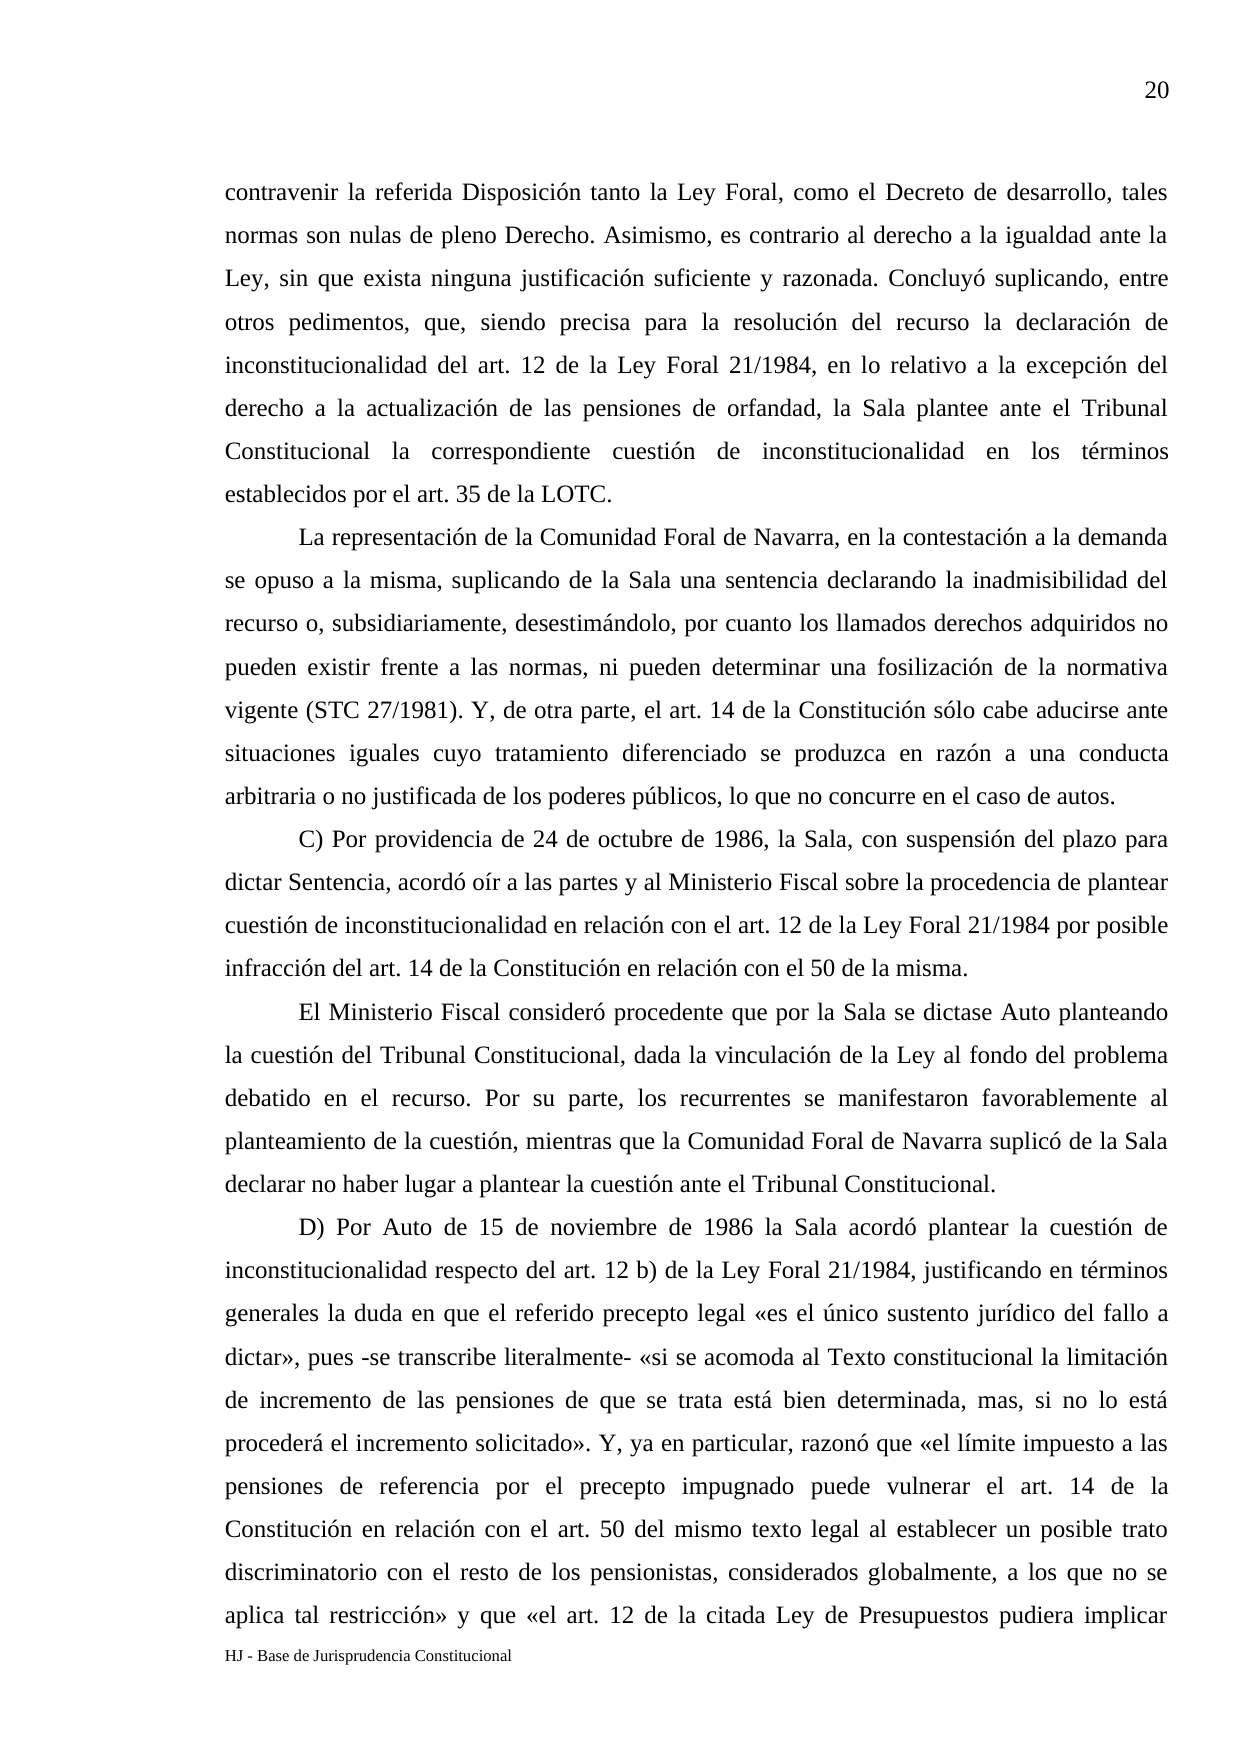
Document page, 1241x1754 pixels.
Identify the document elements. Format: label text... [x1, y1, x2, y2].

text El Ministerio Fiscal consideró procedente que por la Sala se dictase Auto planteando la cuestión del Tribunal Constitucional, dada la vinculación de la Ley al fondo del problema debatido en el recurso. Por su parte, los recurrentes se manifestaron favorablemente al planteamiento de la cuestión, mientras que la Comunidad Foral de Navarra suplicó de la Sala declarar no haber lugar a plantear la cuestión ante el Tribunal Constitucional. [224, 997, 1169, 1198]
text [224, 1212, 1169, 1629]
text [224, 177, 1169, 508]
text C) Por providencia de 24 de octubre de 1986, la Sala, con suspensión del plazo para dictar Sentencia, acordó oír a las partes y al Ministerio Fiscal sobre la procedencia de plantear cuestión de inconstitucionalidad en relación con el art. 12 de la Ley Foral 21/1984 por posible infracción del art. 14 de la Constitución en relación con el 50 de la misma. [224, 824, 1169, 982]
text La representación de la Comunidad Foral de Navarra, en la contestación a la demanda se opuso a la misma, suplicando de la Sala una sentencia declarando la inadmisibilidad del recurso o, subsidiariamente, desestimándolo, por cuanto los llamados derechos adquiridos no pueden existir frente a las normas, ni pueden determinar una fosilización de la normativa vigente (STC 27/1981). Y, de otra parte, el art. 14 de la Constitución sólo cabe aducirse ante situaciones iguales cuyo tratamiento diferenciado se produzca en razón a una conducta arbitraria o no justificada de los poderes públicos, lo que no concurre en el caso de autos. [224, 522, 1169, 810]
